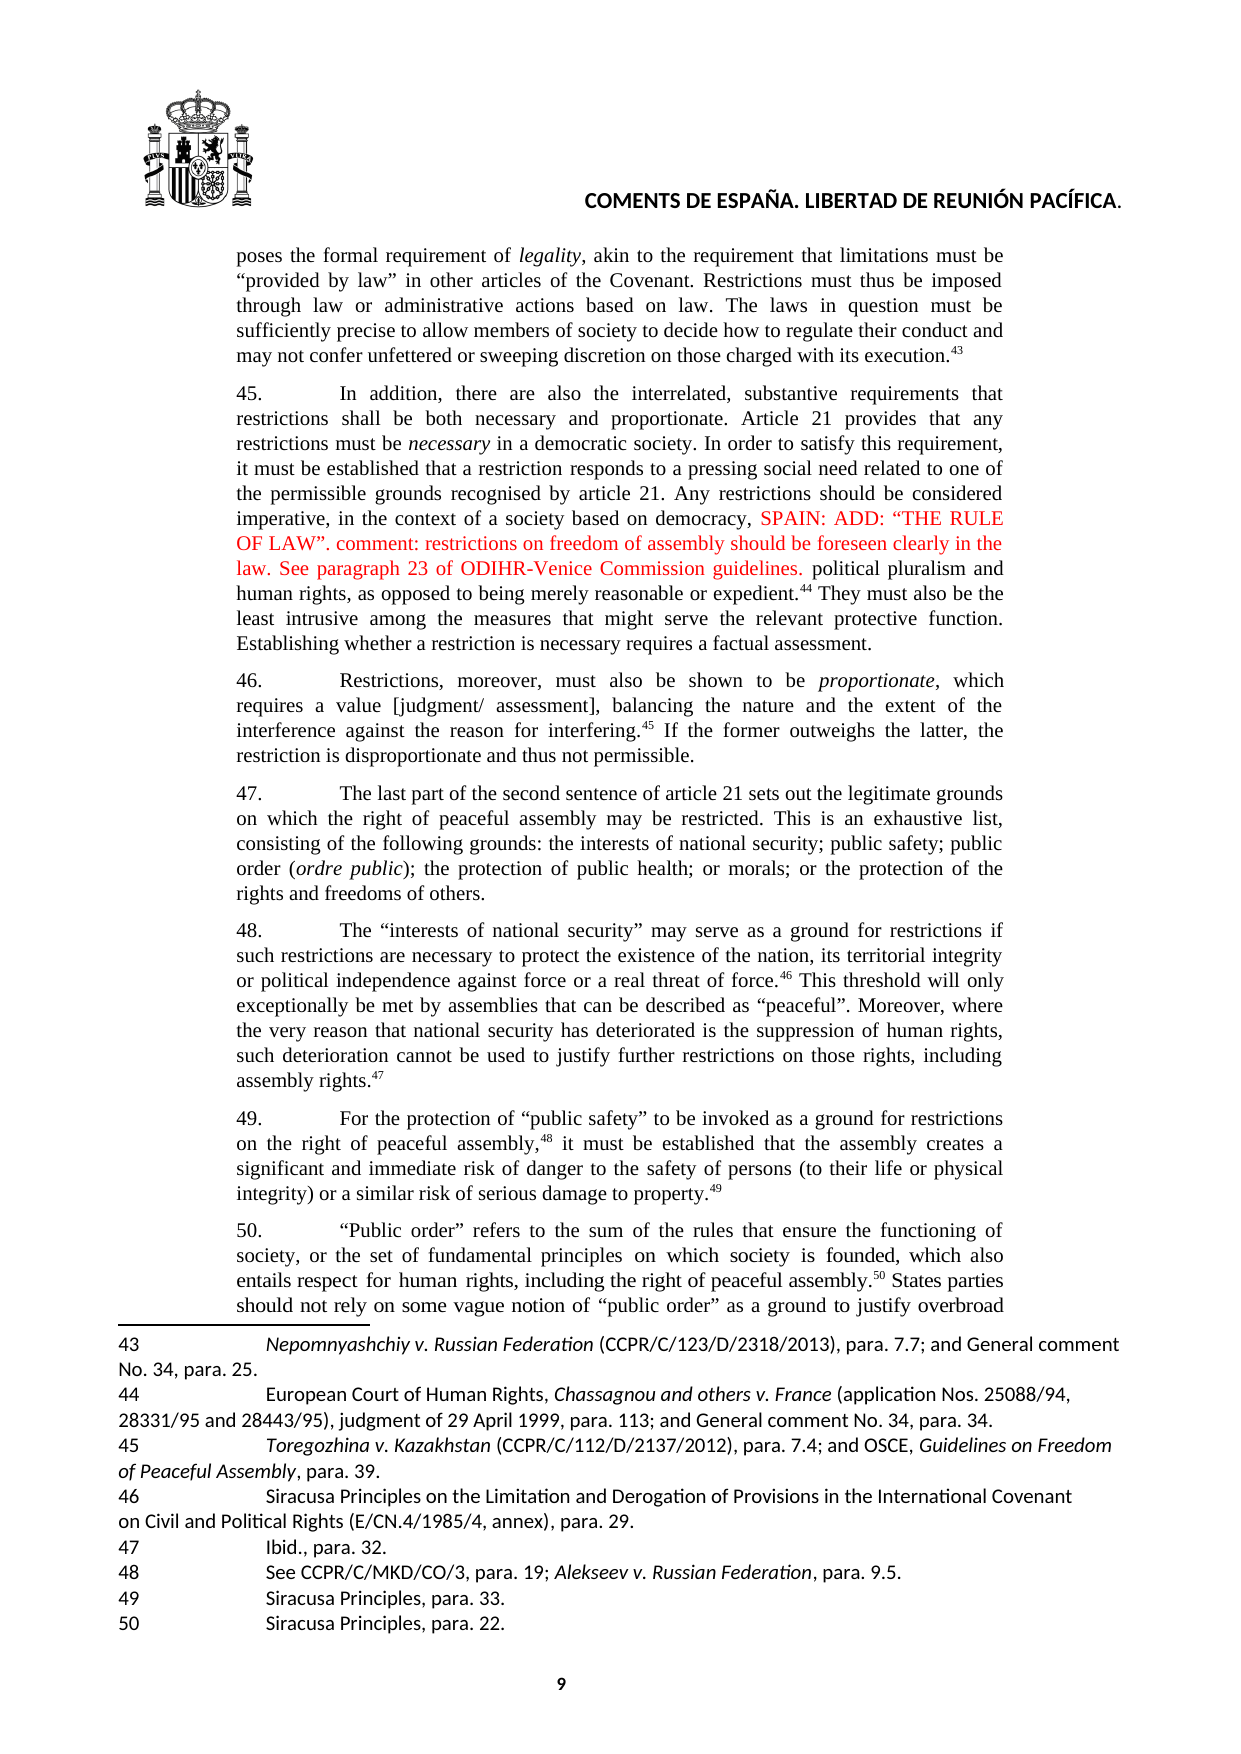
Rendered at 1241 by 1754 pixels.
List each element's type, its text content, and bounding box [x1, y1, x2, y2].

text 47. The last part of the second sentence of article 21 sets out the legitimate grounds on which the right of peaceful assembly may be restricted. This is an exhaustive list, consisting of the following grounds: the interests of national security; public safety; public order (ordre public); the protection of public health; or morals; or the protection of the rights and freedoms of others. [236, 780, 1004, 905]
text 49. For the protection of “public safety” to be invoked as a ground for restrictions on the right of peaceful assembly, it must be established that the assembly creates a significant and immediate risk of danger to the safety of persons (to their life or physical integrity) or a similar risk of serious damage to property. [236, 1105, 1004, 1205]
picture [141, 88, 257, 209]
text 45. In addition, there are also the interrelated, substantive requirements that restrictions shall be both necessary and proportionate. Article 21 provides that any restrictions must be necessary in a democratic society. In order to satisfy this requirement, it must be established that a restriction responds to a pressing social need related to one of the permissible grounds recognised by article 21. Any restrictions should be considered imperative, in the context of a society based on democracy, SPAIN: ADD: “THE RULE OF LAW”. comment: restrictions on freedom of assembly should be foreseen clearly in the law. See paragraph 23 of ODIHR-Venice Commission guidelines. political pluralism and human rights, as opposed to being merely reasonable or expedient. They must also be the least intrusive among the measures that might serve the relevant protective function. Establishing whether a restriction is necessary requires a factual assessment. [236, 380, 1004, 655]
text 48. The “interests of national security” may serve as a ground for restrictions if such restrictions are necessary to protect the existence of the nation, its territorial integrity or political independence against force or a real threat of force. This threshold will only exceptionally be met by assemblies that can be described as “peaceful”. Moreover, where the very reason that national security has deteriorated is the suppression of human rights, such deterioration cannot be used to justify further restrictions on those rights, including assembly rights. [236, 917, 1004, 1092]
text 46. Restrictions, moreover, must also be shown to be proportionate, which requires a value [judgment/ assessment], balancing the nature and the extent of the interference against the reason for interfering. If the former outweighs the latter, the restriction is disproportionate and thus not permissible. [236, 667, 1004, 767]
